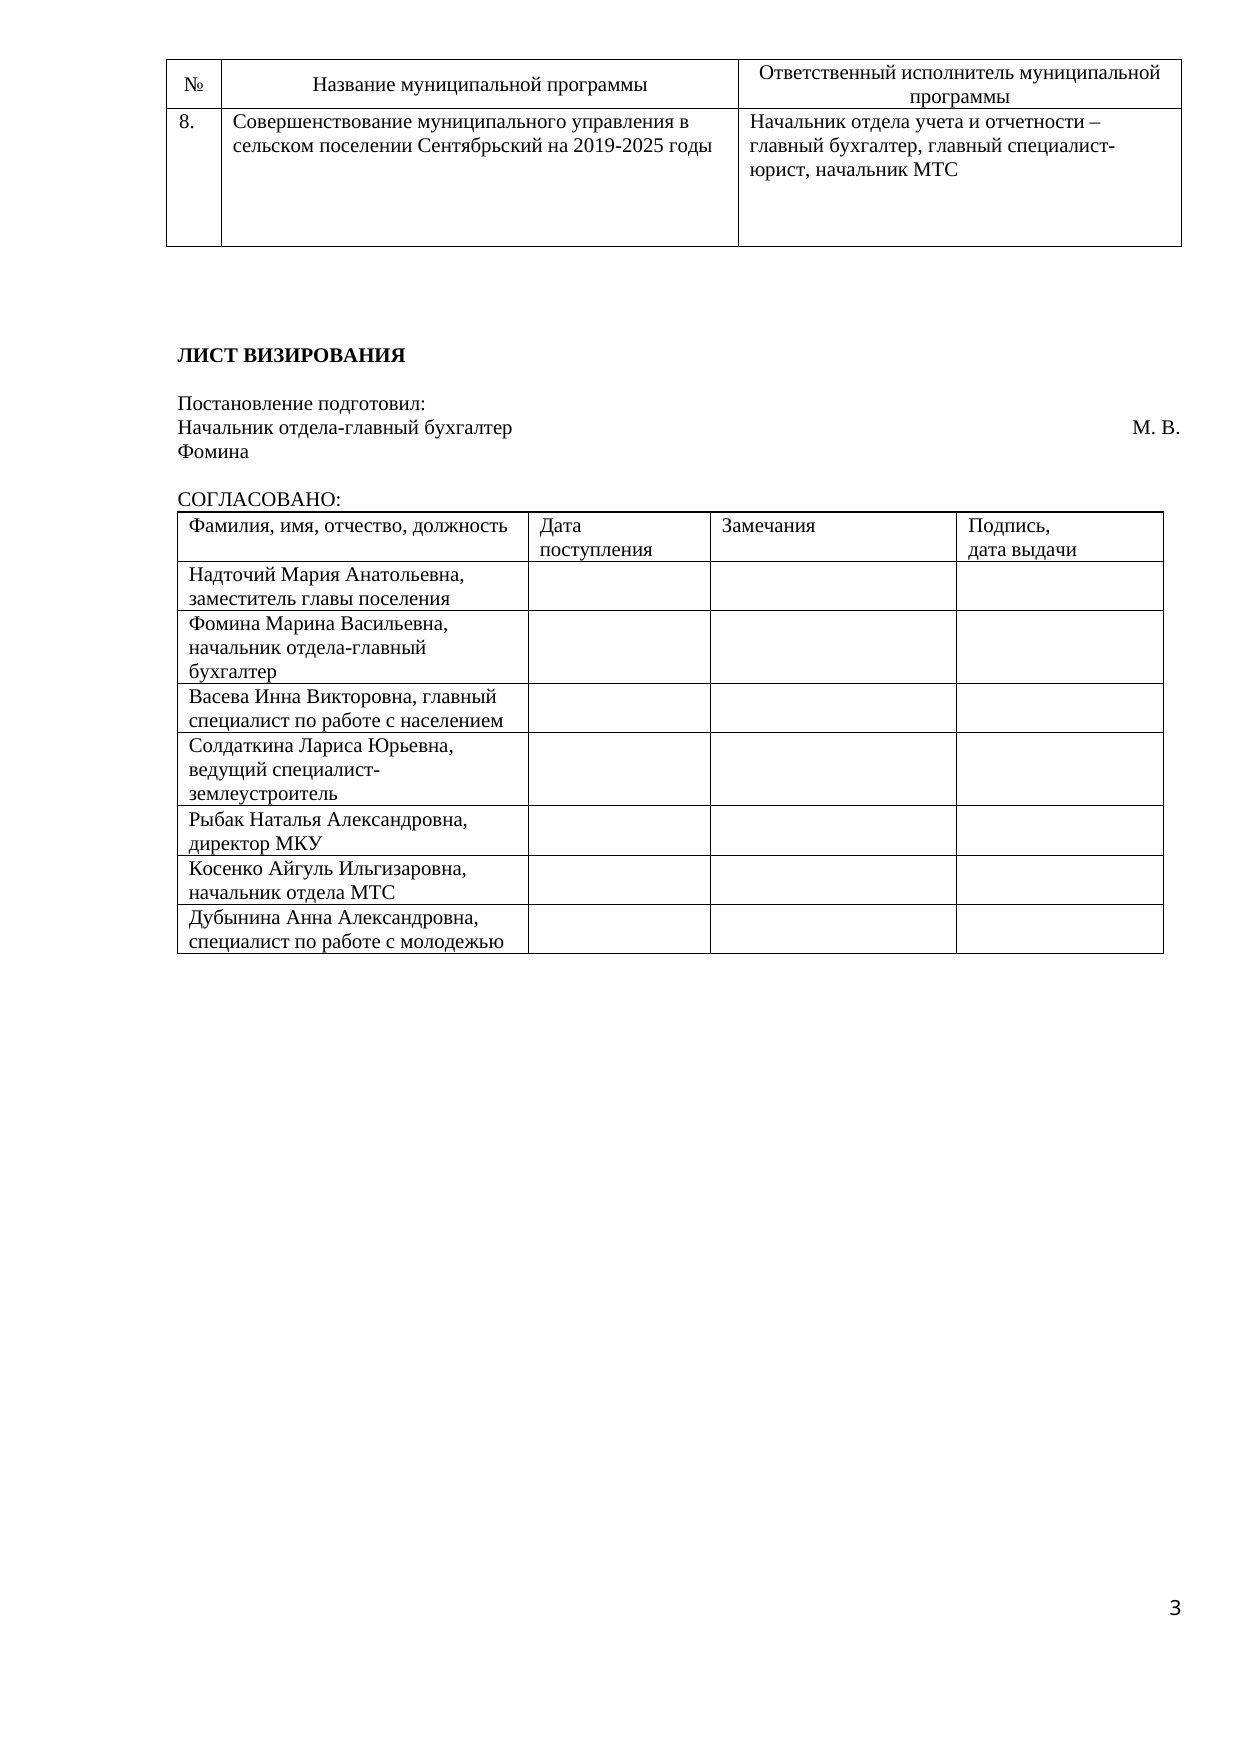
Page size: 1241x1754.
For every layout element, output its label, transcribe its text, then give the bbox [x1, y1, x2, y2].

table_cell [167, 109, 221, 246]
table_cell [529, 684, 710, 732]
table_cell [529, 806, 710, 854]
text Постановление подготовил: [177, 391, 1181, 415]
table_header Дата поступления [529, 513, 710, 561]
table_header Ответственный исполнитель муниципальной программы [739, 60, 1181, 108]
table_cell Косенко Айгуль Ильгизаровна, начальник отдела МТС [178, 856, 528, 904]
table_cell [957, 733, 1163, 805]
table_cell [529, 733, 710, 805]
table_cell [529, 562, 710, 610]
table_cell Фомина Марина Васильевна, начальник отдела-главный бухгалтер [178, 611, 528, 683]
table_header Замечания [711, 513, 956, 561]
table_header Название муниципальной программы [222, 60, 738, 108]
table_cell [957, 905, 1163, 953]
table_cell [711, 905, 956, 953]
table_cell [529, 905, 710, 953]
table_cell Васева Инна Викторовна, главный специалист по работе с населением [178, 684, 528, 732]
table_cell [957, 562, 1163, 610]
table_cell Дубынина Анна Александровна, специалист по работе с молодежью [178, 905, 528, 953]
table_cell Надточий Мария Анатольевна, заместитель главы поселения [178, 562, 528, 610]
table_cell [957, 611, 1163, 683]
table_header Фамилия, имя, отчество, должность [178, 513, 528, 561]
table_cell [711, 562, 956, 610]
table_cell [957, 856, 1163, 904]
text Начальник отдела-главный бухгалтер М. В. Фомина [177, 415, 1181, 463]
table_cell [711, 856, 956, 904]
table_cell [957, 684, 1163, 732]
table_cell [711, 806, 956, 854]
table_header № [167, 60, 221, 108]
table_cell Совершенствование муниципального управления в сельском поселении Сентябрьский на 2019-2025 годы [222, 109, 738, 246]
table_cell [711, 733, 956, 805]
table_header Подпись, дата выдачи [957, 513, 1163, 561]
table_cell [529, 856, 710, 904]
text СОГЛАСОВАНО: [177, 487, 1181, 511]
table_cell [711, 611, 956, 683]
text ЛИСТ ВИЗИРОВАНИЯ [177, 343, 1181, 367]
table_cell [529, 611, 710, 683]
table_cell Рыбак Наталья Александровна, директор МКУ [178, 806, 528, 854]
table_cell Солдаткина Лариса Юрьевна, ведущий специалист-землеустроитель [178, 733, 528, 805]
table_cell Начальник отдела учета и отчетности – главный бухгалтер, главный специалист-юрист, начальник МТС [739, 109, 1181, 246]
table_cell [711, 684, 956, 732]
table_cell [957, 806, 1163, 854]
